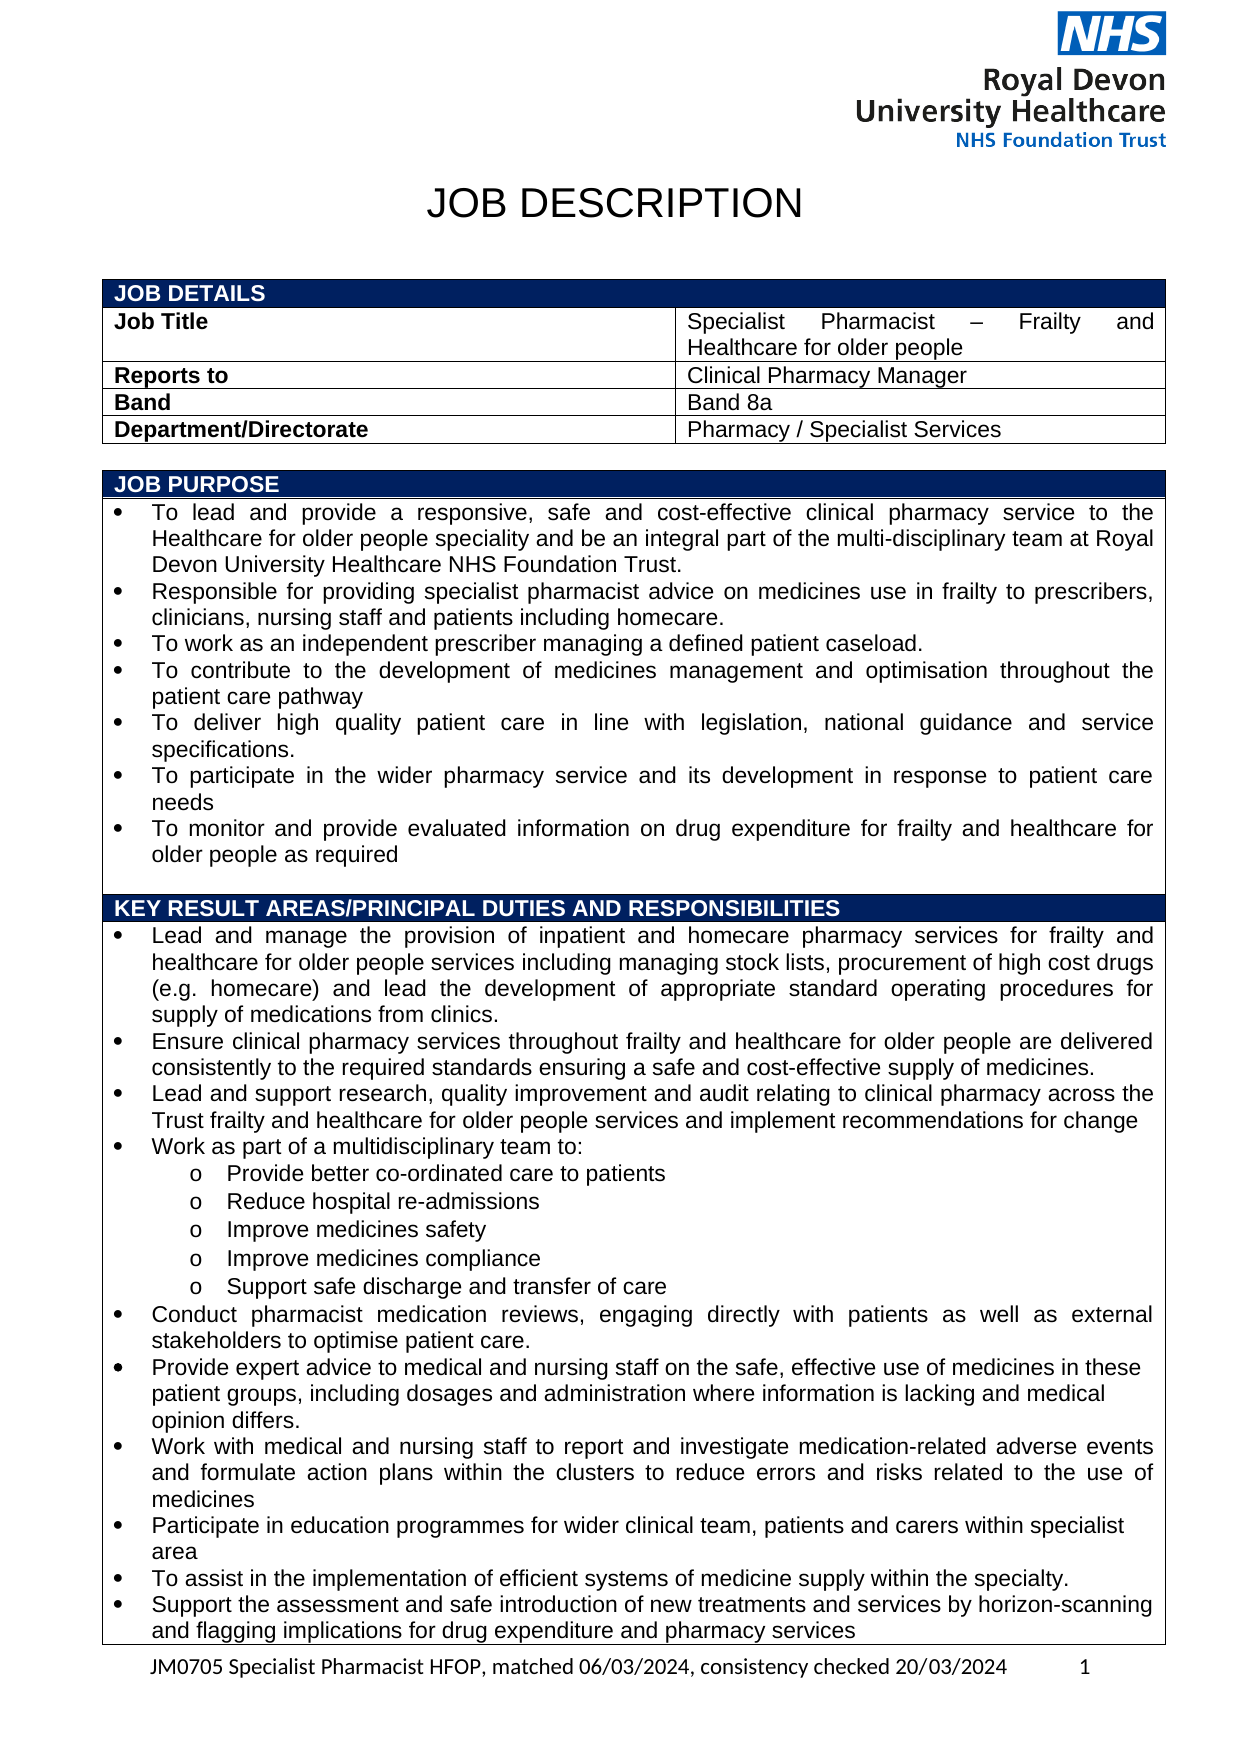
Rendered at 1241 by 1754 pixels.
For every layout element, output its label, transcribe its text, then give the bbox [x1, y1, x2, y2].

table_cell Reports to [103, 362, 675, 388]
table_cell To lead and provide a responsive, safe and cost-effective clinical pharmacy service to the Healthcare for older people speciality and be an integral part of the multi-disciplinary team at Royal Devon University Healthcare NHS Foundation Trust. Responsible for providing specialist pharmacist advice on medicines use in frailty to prescribers, clinicians, nursing staff and patients including homecare. To work as an independent prescriber managing a defined patient caseload. To contribute to the development of medicines management and optimisation throughout the patient care pathway To deliver high quality patient care in line with legislation, national guidance and service specifications. To participate in the wider pharmacy service and its development in response to patient care needs To monitor and provide evaluated information on drug expenditure for frailty and healthcare for older people as required K [103, 499, 1165, 894]
table_cell Job Title [103, 308, 675, 361]
table_cell KEY RESULT AREAS/PRINCIPAL DUTIES AND RESPONSIBILITIES [103, 895, 1165, 921]
table_cell Clinical Pharmacy Manager [676, 362, 1165, 388]
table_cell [103, 922, 1165, 1644]
table_cell Band [103, 389, 675, 415]
table_cell Band 8a [676, 389, 1165, 415]
table_header JOB PURPOSE [103, 471, 1165, 497]
table_cell Specialist Pharmacist – Frailty and Healthcare for older people [676, 308, 1165, 361]
table_header JOB DETAILS [103, 280, 1165, 307]
picture [837, 11, 1175, 152]
text JOB DESCRIPTION [91, 179, 1139, 227]
table_cell Pharmacy / Specialist Services [676, 416, 1165, 443]
table_cell Department/Directorate [103, 416, 675, 443]
